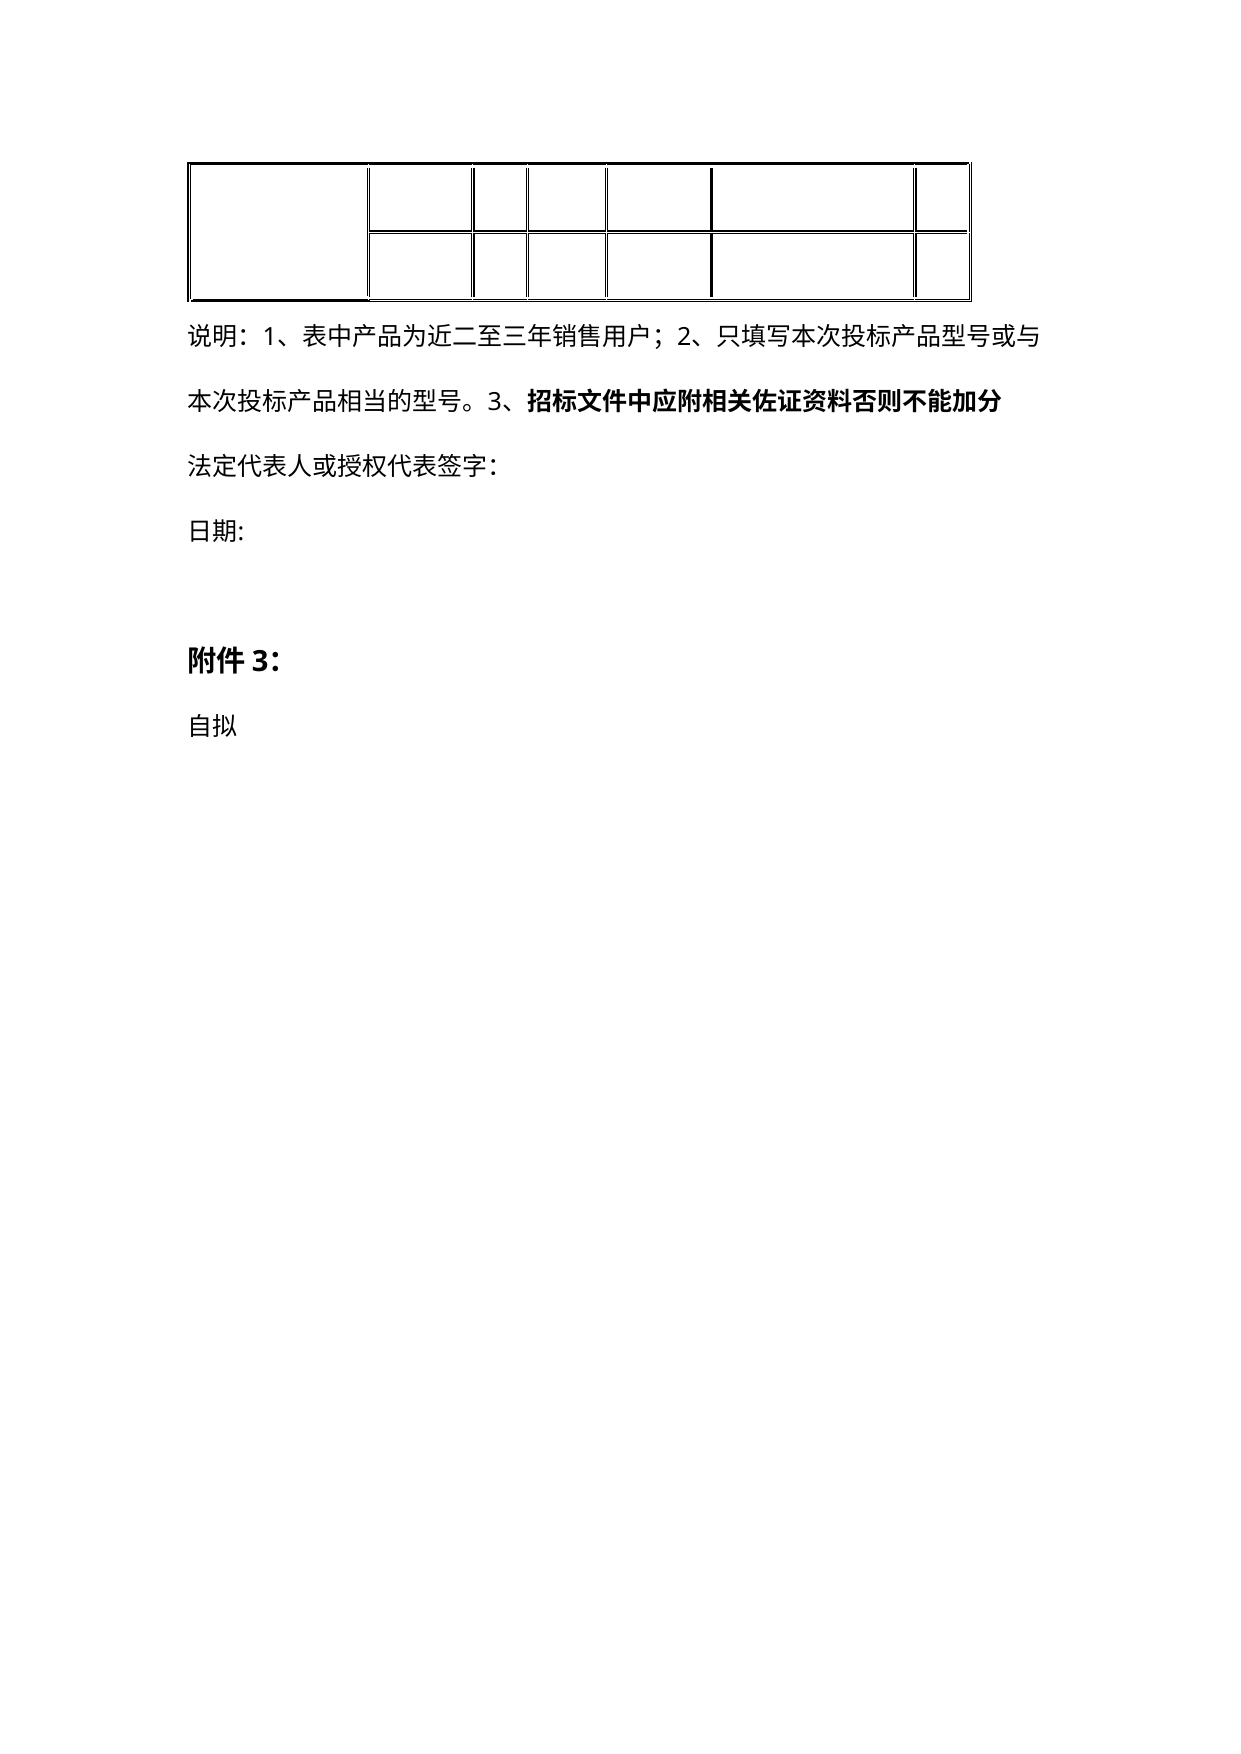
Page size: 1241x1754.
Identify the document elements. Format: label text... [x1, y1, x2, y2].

text 法定代表人或授权代表签字： [187, 432, 1053, 497]
table_cell [711, 164, 915, 230]
table_cell [528, 234, 607, 298]
table_cell [473, 165, 527, 230]
table_cell [369, 164, 473, 230]
table_cell [915, 230, 969, 298]
text 自拟 [187, 692, 1053, 757]
text 说明：1、表中产品为近二至三年销售用户；2、只填写本次投标产品型号或与本次投标产品相当的型号。3、招标文件中应附相关佐证资料否则不能加分 [187, 302, 1053, 432]
table_cell [369, 230, 473, 298]
table_cell [528, 165, 607, 230]
text 附件3： [187, 627, 1053, 692]
text 日期: [187, 497, 1053, 562]
table_cell [473, 234, 527, 298]
table_cell [607, 234, 711, 298]
table_cell [607, 165, 711, 230]
table_cell [915, 162, 970, 230]
table_cell 省内其他用户 [191, 165, 369, 298]
table_cell [711, 230, 915, 298]
